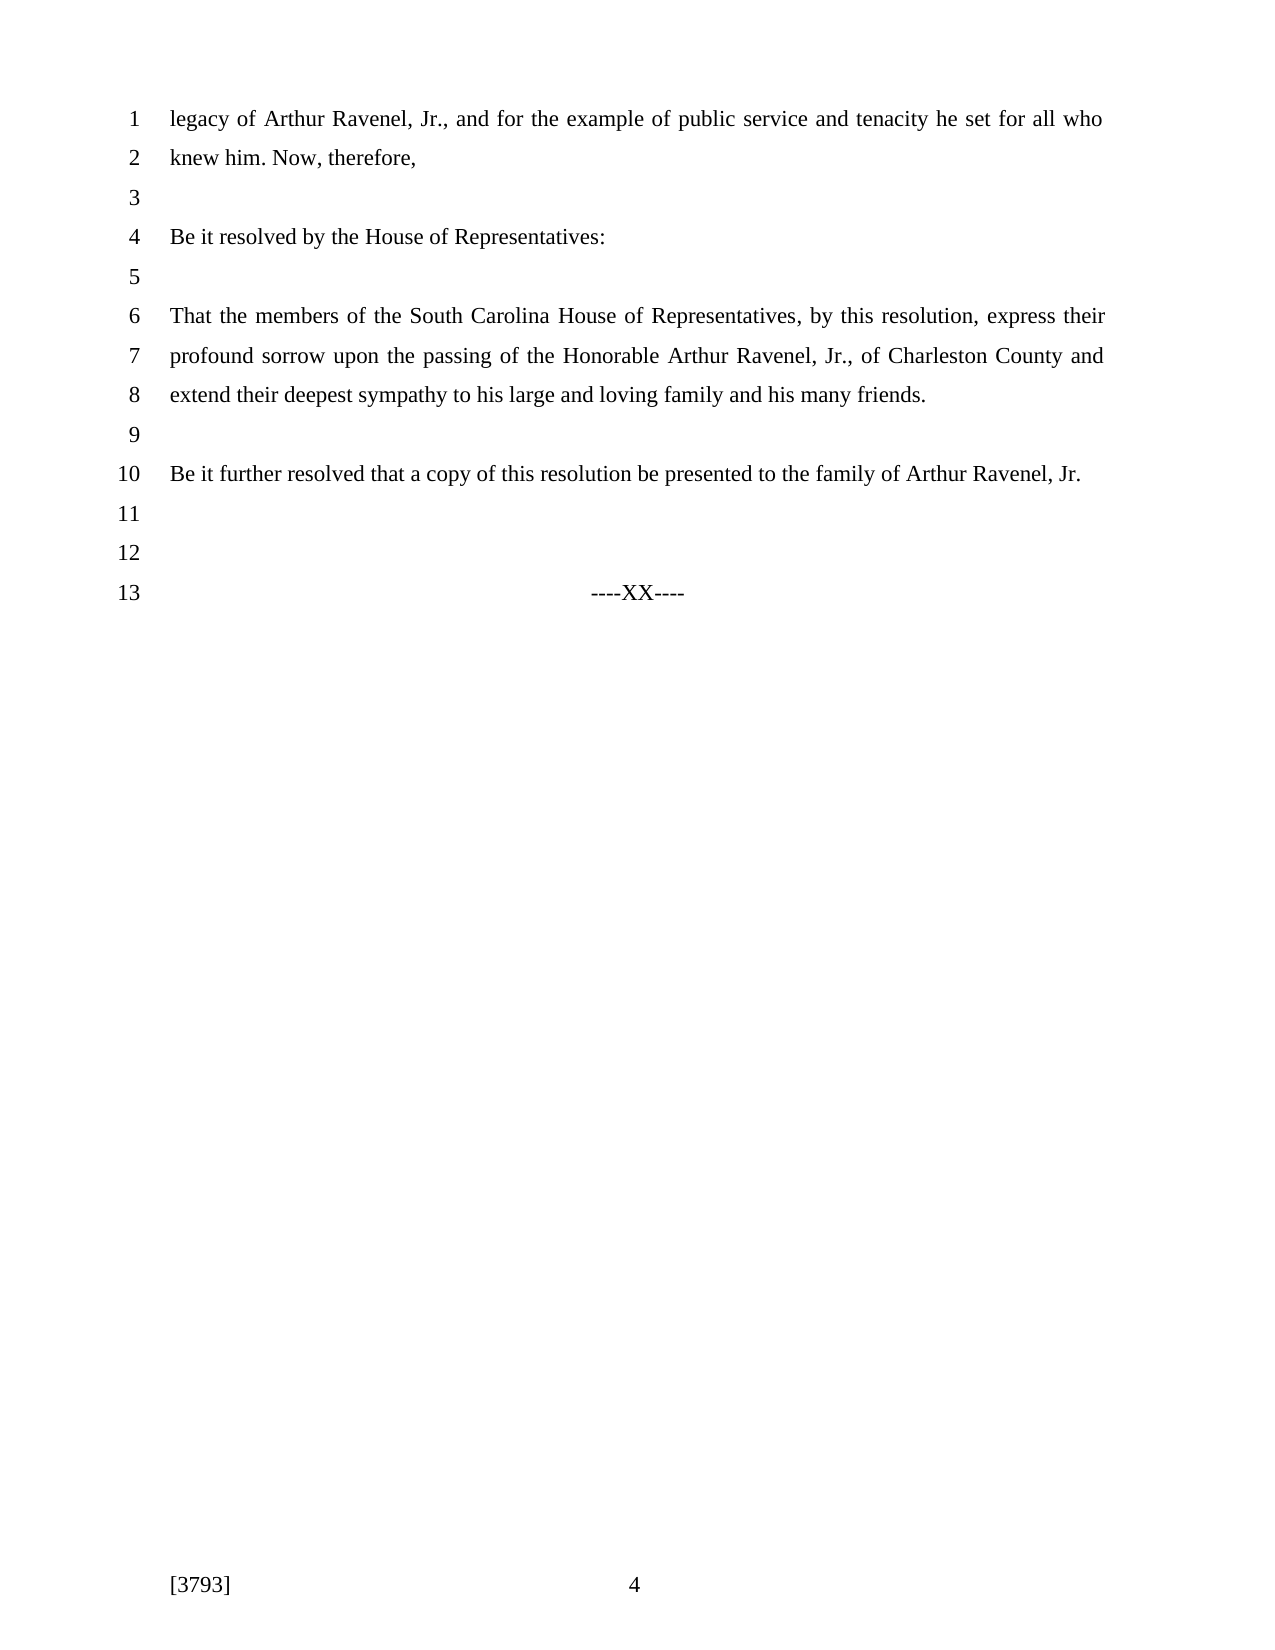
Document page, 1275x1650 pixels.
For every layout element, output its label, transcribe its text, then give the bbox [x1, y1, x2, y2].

text That the members of the South Carolina , by this resolution, express their profound sorrow upon the passing of the Honorable Arthur Ravenel, Jr., of Charleston County and extend their deepest sympathy to his large and loving family and his many friends. [169, 302, 1106, 408]
text ----XX---- [169, 579, 1106, 605]
text Be it further resolved that a copy of this resolution be presented to the family of Arthur Ravenel, Jr. [169, 460, 1106, 487]
text Be it resolved by the : [169, 223, 1106, 250]
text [169, 105, 1106, 171]
